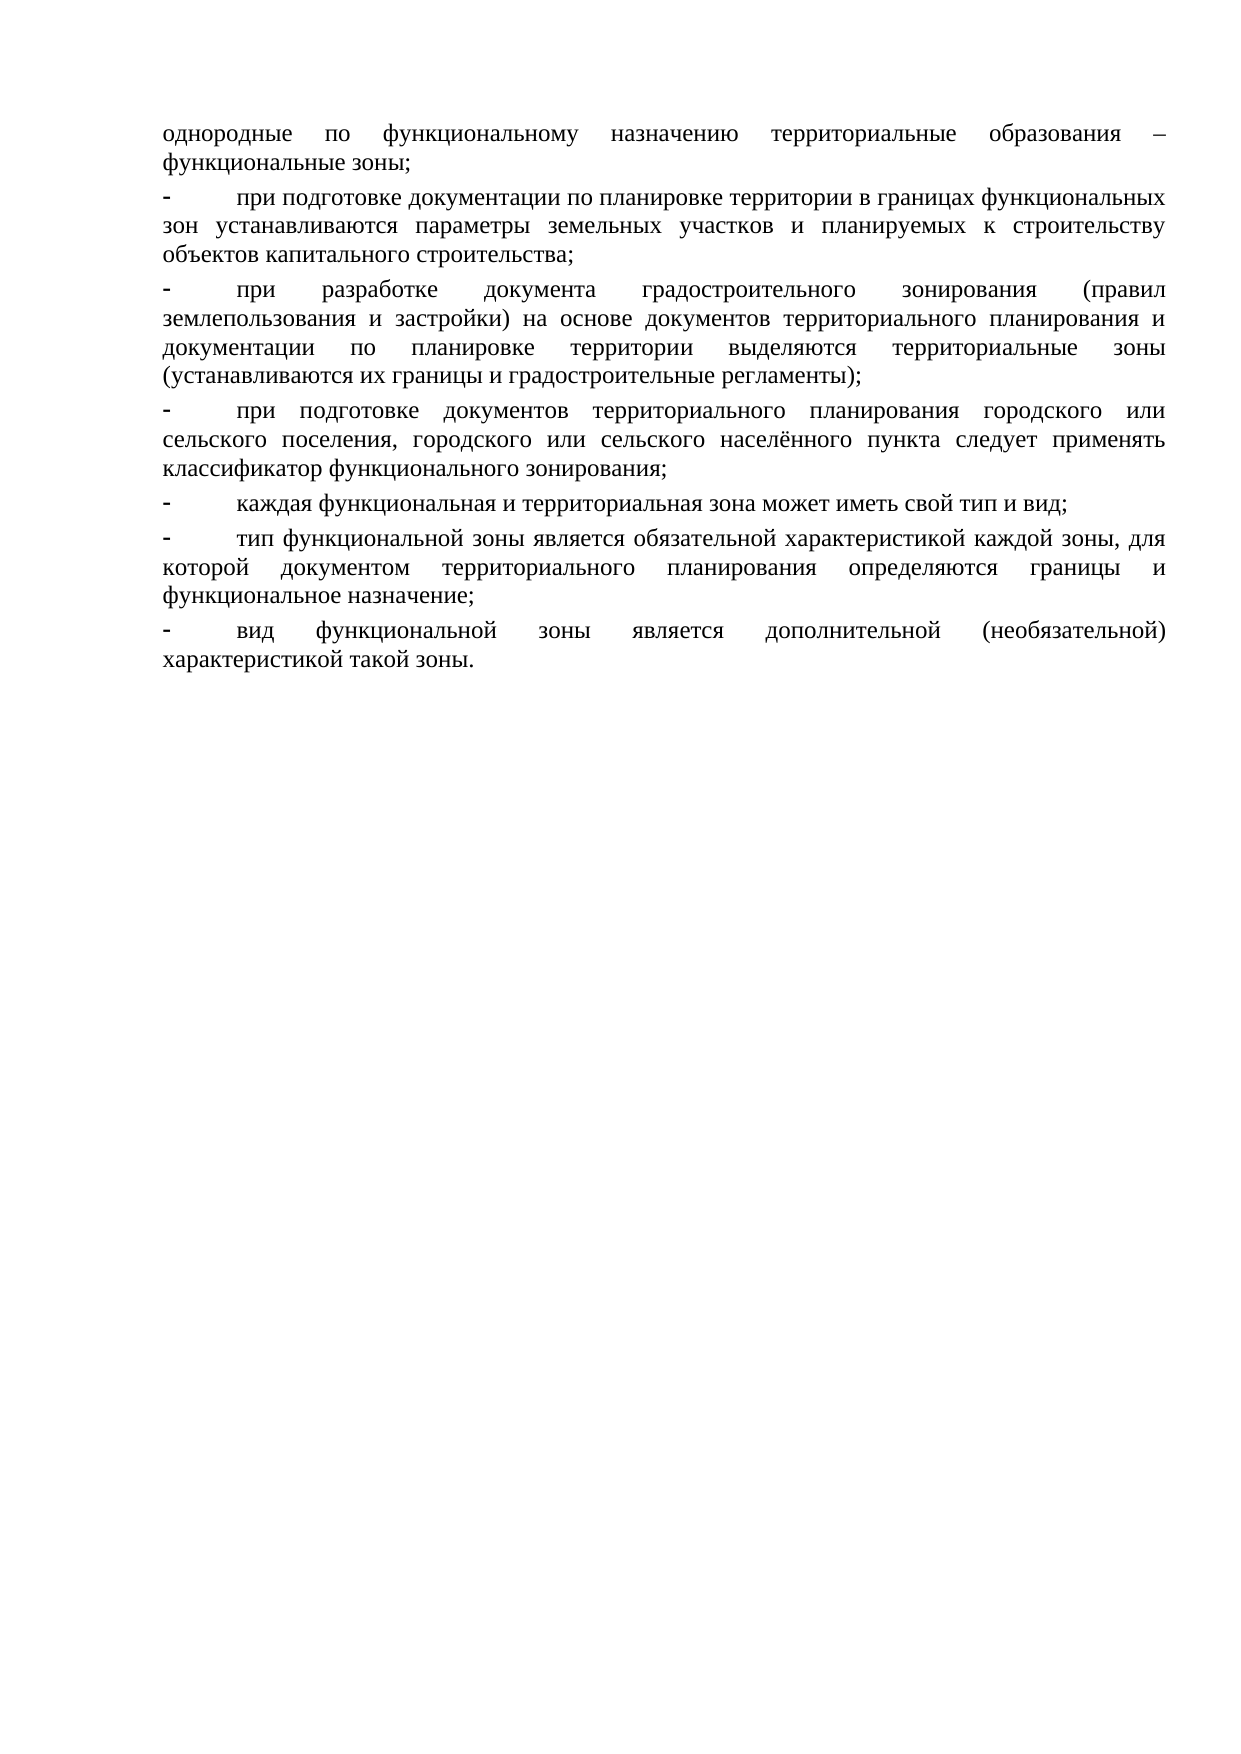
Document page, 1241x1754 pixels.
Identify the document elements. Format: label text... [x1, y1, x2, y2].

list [162, 118, 1167, 176]
list при подготовке документов территориального планирования городского или сельского поселения, городского или сельского населённого пункта следует применять классификатор функционального зонирования; [162, 396, 1167, 482]
list при разработке документа градостроительного зонирования (правил землепользования и застройки) на основе документов территориального планирования и документации по планировке территории выделяются территориальные зоны (устанавливаются их границы и градостроительные регламенты); [162, 274, 1167, 389]
list каждая функциональная и территориальная зона может иметь свой тип и вид; [162, 488, 1167, 517]
list при подготовке документации по планировке территории в границах функциональных зон устанавливаются параметры земельных участков и планируемых к строительству объектов капитального строительства; [162, 182, 1167, 268]
list тип функциональной зоны является обязательной характеристикой каждой зоны, для которой документом территориального планирования определяются границы и функциональное назначение; [162, 523, 1167, 609]
list вид функциональной зоны является дополнительной (необязательной) характеристикой такой зоны. [162, 616, 1167, 673]
